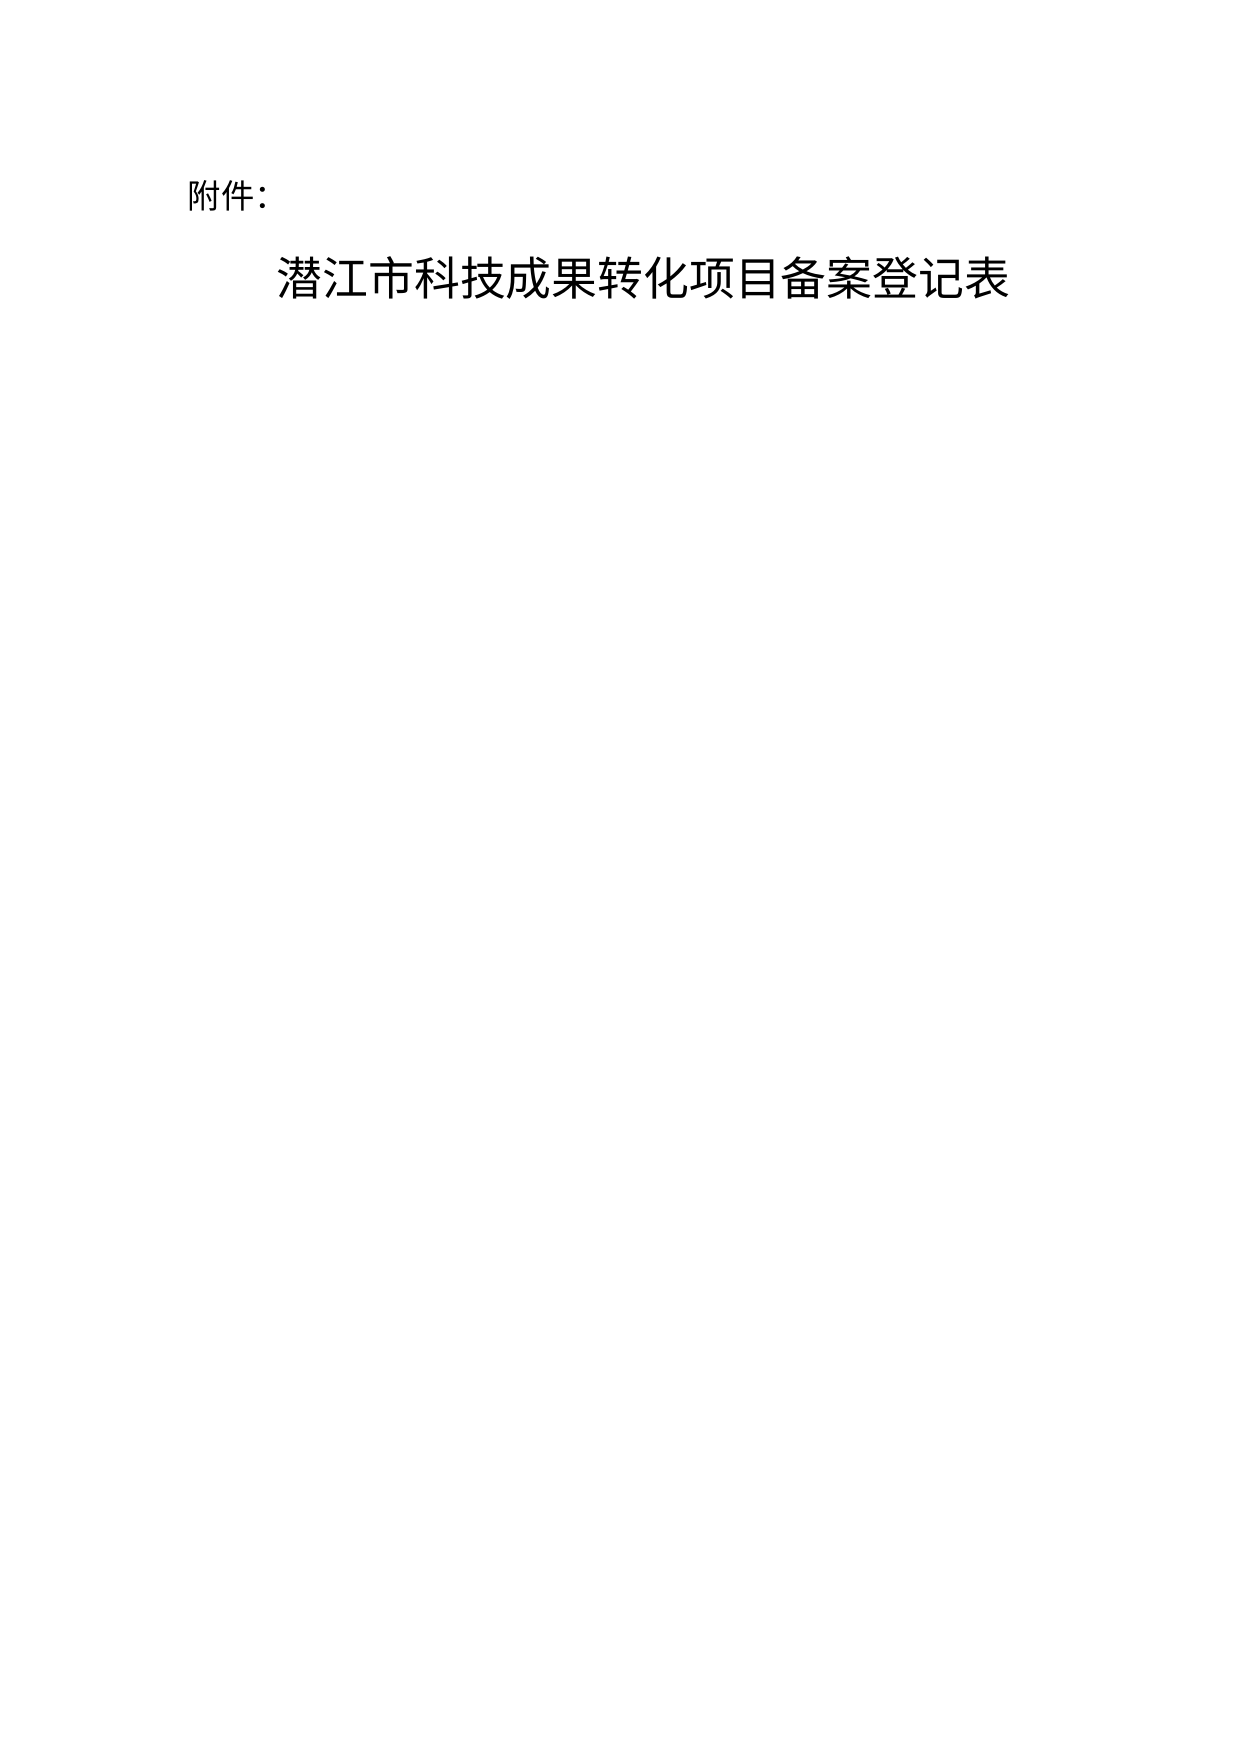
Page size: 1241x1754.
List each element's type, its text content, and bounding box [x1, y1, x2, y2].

list 潜江市科技成果转化项目备案登记表 [187, 227, 1053, 324]
list 附件： [187, 162, 1053, 227]
